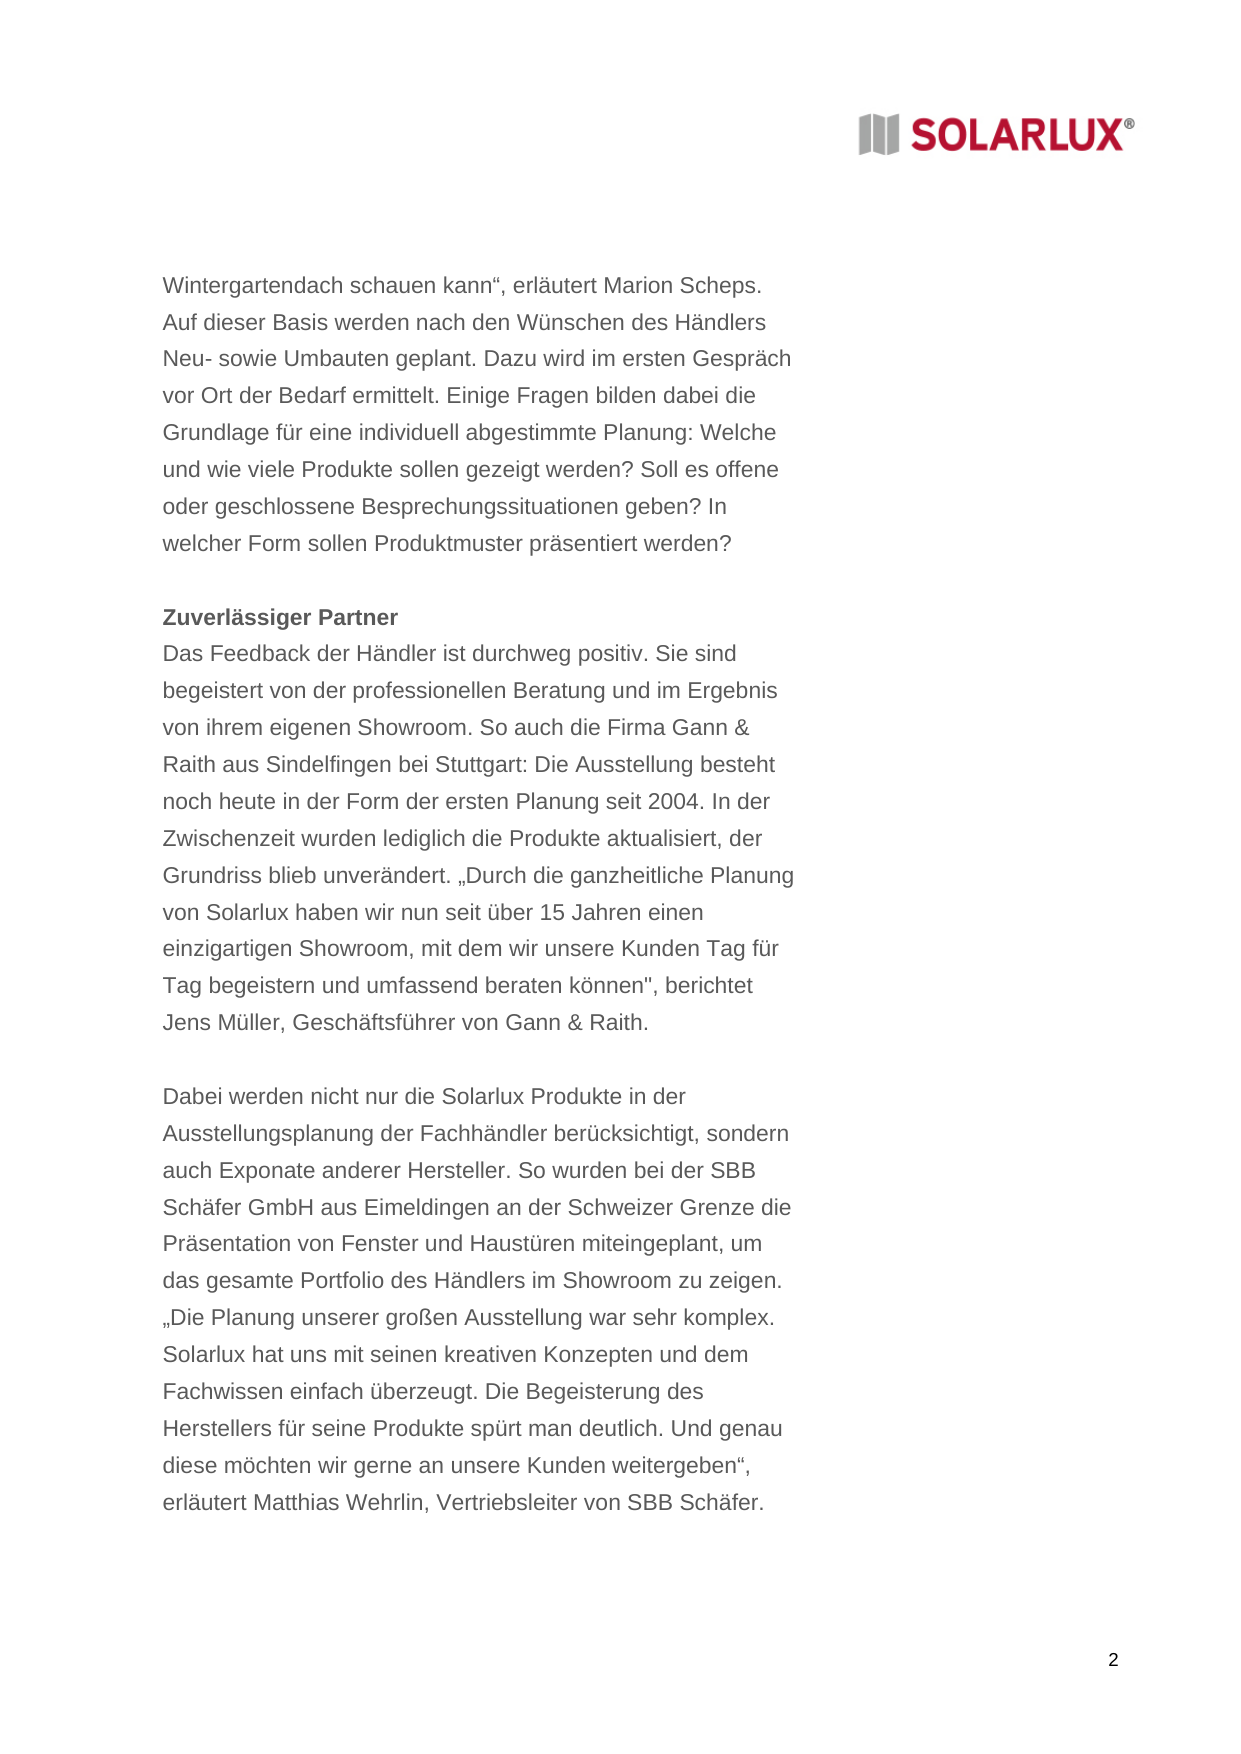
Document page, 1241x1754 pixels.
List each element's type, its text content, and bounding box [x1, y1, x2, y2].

text Das Feedback der Händler ist durchweg positiv. Sie sind begeistert von der professionellen Beratung und im Ergebnis von ihrem eigenen Showroom. So auch die Firma Gann & Raith aus Sindelfingen bei Stuttgart: Die Ausstellung besteht noch heute in der Form der ersten Planung seit 2004. In der Zwischenzeit wurden lediglich die Produkte aktualisiert, der Grundriss blieb unverändert. „Durch die ganzheitliche Planung von Solarlux haben wir nun seit über 15 Jahren einen einzigartigen Showroom, mit dem wir unsere Kunden Tag für Tag begeistern und umfassend beraten können", berichtet Jens Müller, Geschäftsführer von Gann & Raith. [162, 640, 805, 1036]
text Dabei werden nicht nur die Solarlux Produkte in der Ausstellungsplanung der Fachhändler berücksichtigt, sondern auch Exponate anderer Hersteller. So wurden bei der SBB Schäfer GmbH aus Eimeldingen an der Schweizer Grenze die Präsentation von Fenster und Haustüren miteingeplant, um das gesamte Portfolio des Händlers im Showroom zu zeigen. „Die Planung unserer großen Ausstellung war sehr komplex. Solarlux hat uns mit seinen kreativen Konzepten und dem Fachwissen einfach überzeugt. Die Begeisterung des Herstellers für seine Produkte spürt man deutlich. Und genau diese möchten wir gerne an unsere Kunden weitergeben“, erläutert Matthias Wehrlin, Vertriebsleiter von SBB Schäfer. [162, 1083, 805, 1515]
picture [0, 0, 1241, 177]
text Auf dieser Basis werden nach den Wünschen des Händlers Neu- sowie Umbauten geplant. Dazu wird im ersten Gespräch vor Ort der Bedarf ermittelt. Einige Fragen bilden dabei die Grundlage für eine individuell abgestimmte Planung: Welche und wie viele Produkte sollen gezeigt werden? Soll es offene oder geschlossene Besprechungssituationen geben? In welcher Form sollen Produktmuster präsentiert werden? [162, 308, 805, 556]
text Zuverlässiger Partner [162, 603, 805, 630]
